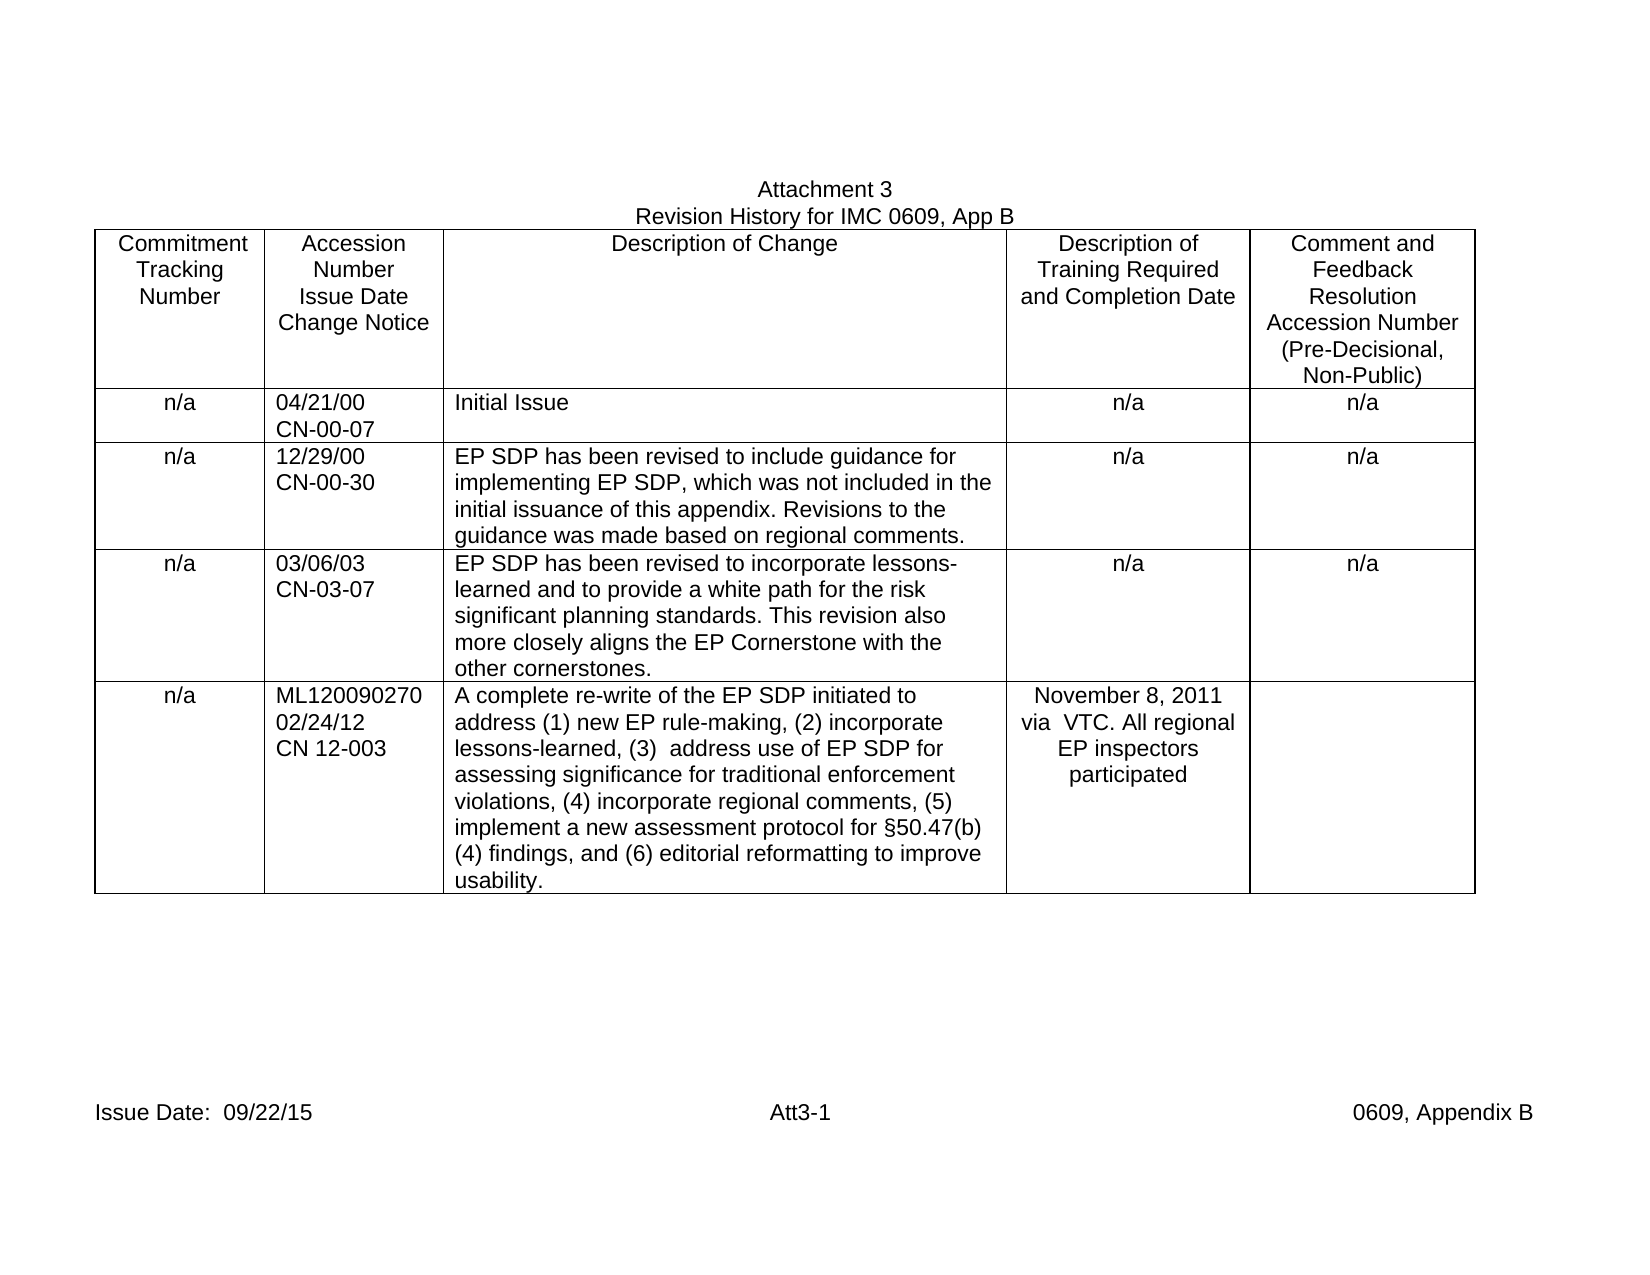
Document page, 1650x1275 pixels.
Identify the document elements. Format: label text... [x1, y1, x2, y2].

text Attachment 3 [94, 176, 1556, 203]
table_cell n/a [96, 443, 264, 548]
table_cell n/a [96, 682, 264, 893]
table_cell n/a [1007, 550, 1249, 681]
table_cell ML120090270 02/24/12 CN 12-003 [265, 682, 443, 893]
table_cell n/a [1251, 443, 1474, 548]
table_cell 03/06/03 CN-03-07 [265, 550, 443, 681]
table_cell EP SDP has been revised to include guidance for implementing EP SDP, which was not included in the initial issuance of this appendix. Revisions to the guidance was made based on regional comments. [444, 443, 1006, 548]
table_cell 04/21/00 CN-00-07 [265, 389, 443, 442]
table_header Description of Training Required and Completion Date [1007, 230, 1249, 388]
table_cell n/a [1251, 389, 1474, 442]
table_header Commitment Tracking Number [96, 230, 264, 388]
table_cell n/a [1007, 443, 1249, 548]
text Revision History for IMC 0609, App B [94, 203, 1556, 229]
table_cell A complete re-write of the EP SDP initiated to address (1) new EP rule-making, (2) incorporate lessons-learned, (3) address use of EP SDP for assessing significance for traditional enforcement violations, (4) incorporate regional comments, (5) implement a new assessment protocol for §50.47(b)(4) findings, and (6) editorial reformatting to improve usability. [444, 682, 1006, 893]
table_cell [1251, 682, 1474, 893]
table_cell EP SDP has been revised to incorporate lessons-learned and to provide a white path for the risk significant planning standards. This revision also more closely aligns the EP Cornerstone with the other cornerstones. [444, 550, 1006, 681]
table_header Description of Change [444, 230, 1006, 388]
table_cell 12/29/00 CN-00-30 [265, 443, 443, 548]
table_header Comment and Feedback Resolution Accession Number (Pre-Decisional, Non-Public) [1251, 230, 1474, 388]
table_cell Initial Issue [444, 389, 1006, 442]
table_header Accession Number Issue Date Change Notice [265, 230, 443, 388]
table_cell n/a [1251, 550, 1474, 681]
table_cell November 8, 2011 via VTC. All regional EP inspectors participated [1007, 682, 1249, 893]
table_cell n/a [1007, 389, 1249, 442]
table_cell n/a [96, 389, 264, 442]
table_cell n/a [96, 550, 264, 681]
